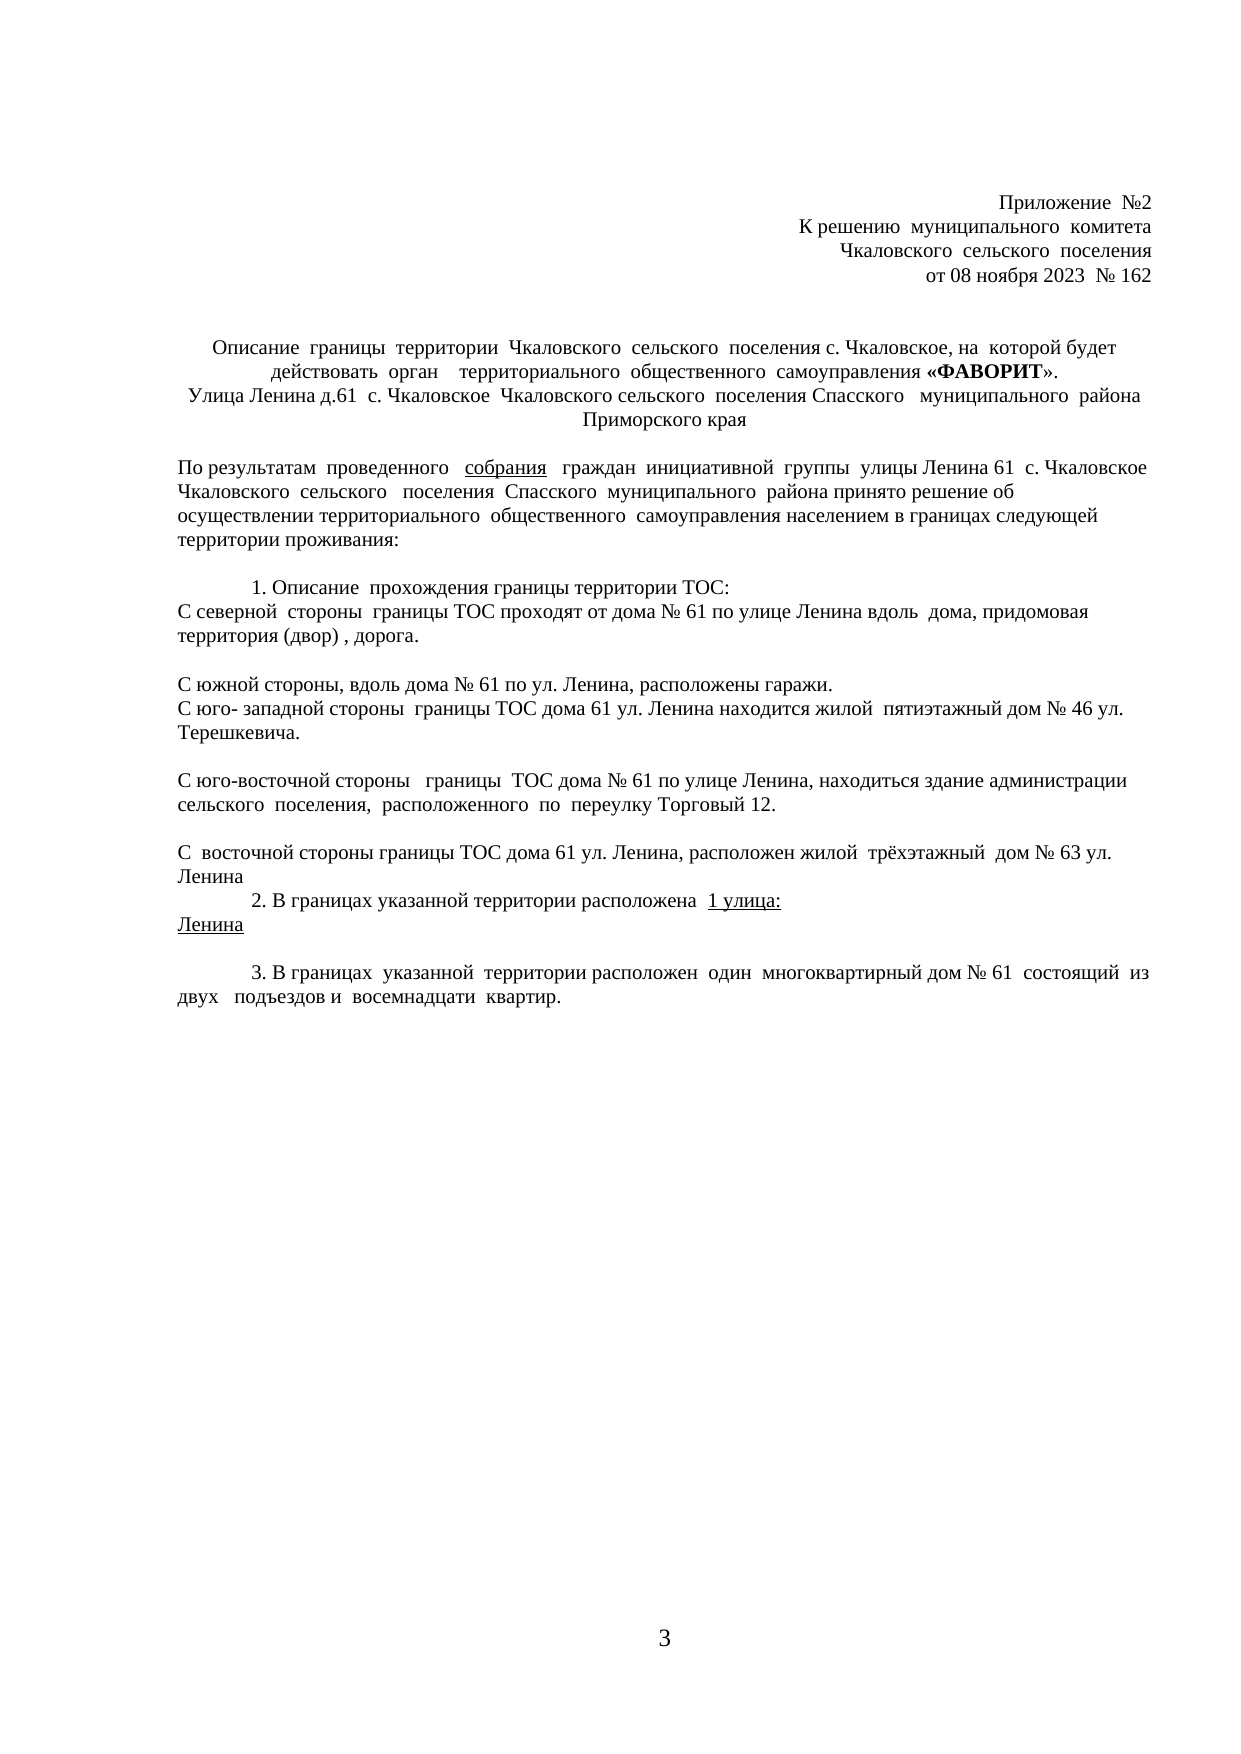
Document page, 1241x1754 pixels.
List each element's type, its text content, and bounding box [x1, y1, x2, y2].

text Приложение №2 [177, 190, 1152, 214]
text 3. В границах указанной территории расположен один многоквартирный дом № 61 состоящий из двух подъездов и восемнадцати квартир. [177, 960, 1152, 1008]
text 2. В границах указанной территории расположена 1 улица: [177, 888, 1152, 912]
text от 08 ноября 2023 № 162 [177, 262, 1152, 287]
text С юго-восточной стороны границы ТОС дома № 61 по улице Ленина, находиться здание администрации сельского поселения, расположенного по переулку Торговый 12. [177, 768, 1152, 816]
text Чкаловского сельского поселения Спасского муниципального района принято решение об осуществлении территориального общественного самоуправления населением в границах следующей территории проживания: [177, 479, 1152, 551]
text К решению муниципального комитета [177, 214, 1152, 238]
text Ленина [177, 912, 1152, 936]
text С южной стороны, вдоль дома № 61 по ул. Ленина, расположены гаражи. [177, 672, 1152, 696]
text Улица Ленина д.61 с. Чкаловское Чкаловского сельского поселения Спасского муниципального района Приморского края [177, 383, 1152, 431]
text По результатам проведенного собрания граждан инициативной группы улицы Ленина 61 с. Чкаловское [177, 455, 1152, 479]
text Чкаловского сельского поселения [177, 238, 1152, 262]
text С юго- западной стороны границы ТОС дома 61 ул. Ленина находится жилой пятиэтажный дом № 46 ул. Терешкевича. [177, 696, 1152, 744]
text 1. Описание прохождения границы территории ТОС: [177, 575, 1152, 599]
text С северной стороны границы ТОС проходят от дома № 61 по улице Ленина вдоль дома, придомовая территория (двор) , дорога. [177, 599, 1152, 647]
text С восточной стороны границы ТОС дома 61 ул. Ленина, расположен жилой трёхэтажный дом № 63 ул. Ленина [177, 840, 1152, 888]
text Описание границы территории Чкаловского сельского поселения с. Чкаловское, на которой будет действовать орган территориального общественного самоуправления «ФАВОРИТ». [177, 335, 1152, 383]
